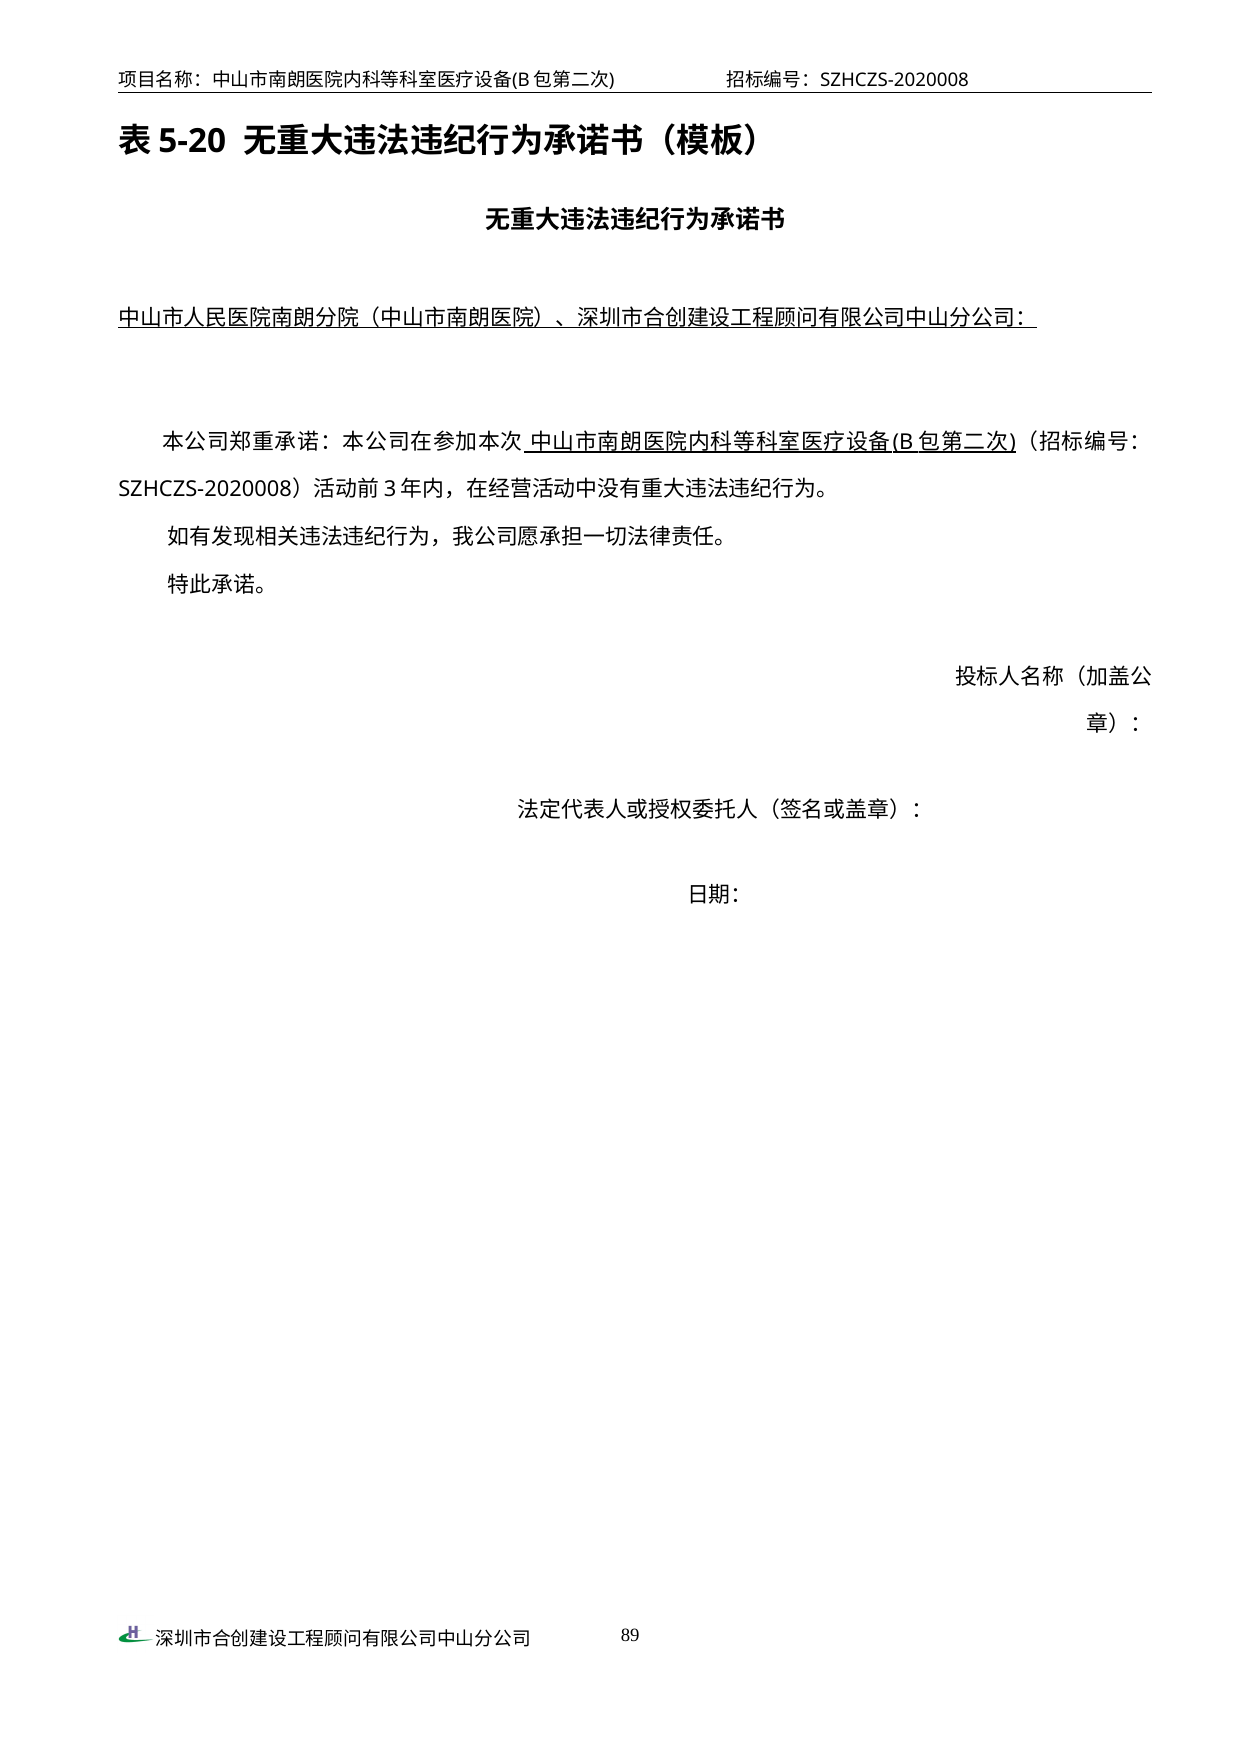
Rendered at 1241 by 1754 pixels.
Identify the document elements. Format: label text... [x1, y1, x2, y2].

picture [117, 1615, 154, 1653]
text 表5-20 无重大违法违纪行为承诺书（模板） [118, 114, 1152, 162]
text 中山市人民医院南朗分院（中山市南朗医院）、深圳市合创建设工程顾问有限公司中山分公司： [118, 287, 1152, 334]
text 日期： [118, 877, 1152, 908]
text 无重大违法违纪行为承诺书 [118, 187, 1152, 239]
text 投标人名称（加盖公章）： [118, 659, 1152, 738]
text 法定代表人或授权委托人（签名或盖章）： [118, 792, 1152, 823]
text 如有发现相关违法违纪行为，我公司愿承担一切法律责任。 [118, 519, 1152, 551]
text 特此承诺。 [118, 567, 1152, 598]
text 本公司郑重承诺：本公司在参加本次 中山市南朗医院内科等科室医疗设备(B包第二次)（招标编号：SZHCZS-2020008）活动前3年内，在经营活动中没有重大违法违纪行为。 [118, 424, 1152, 503]
